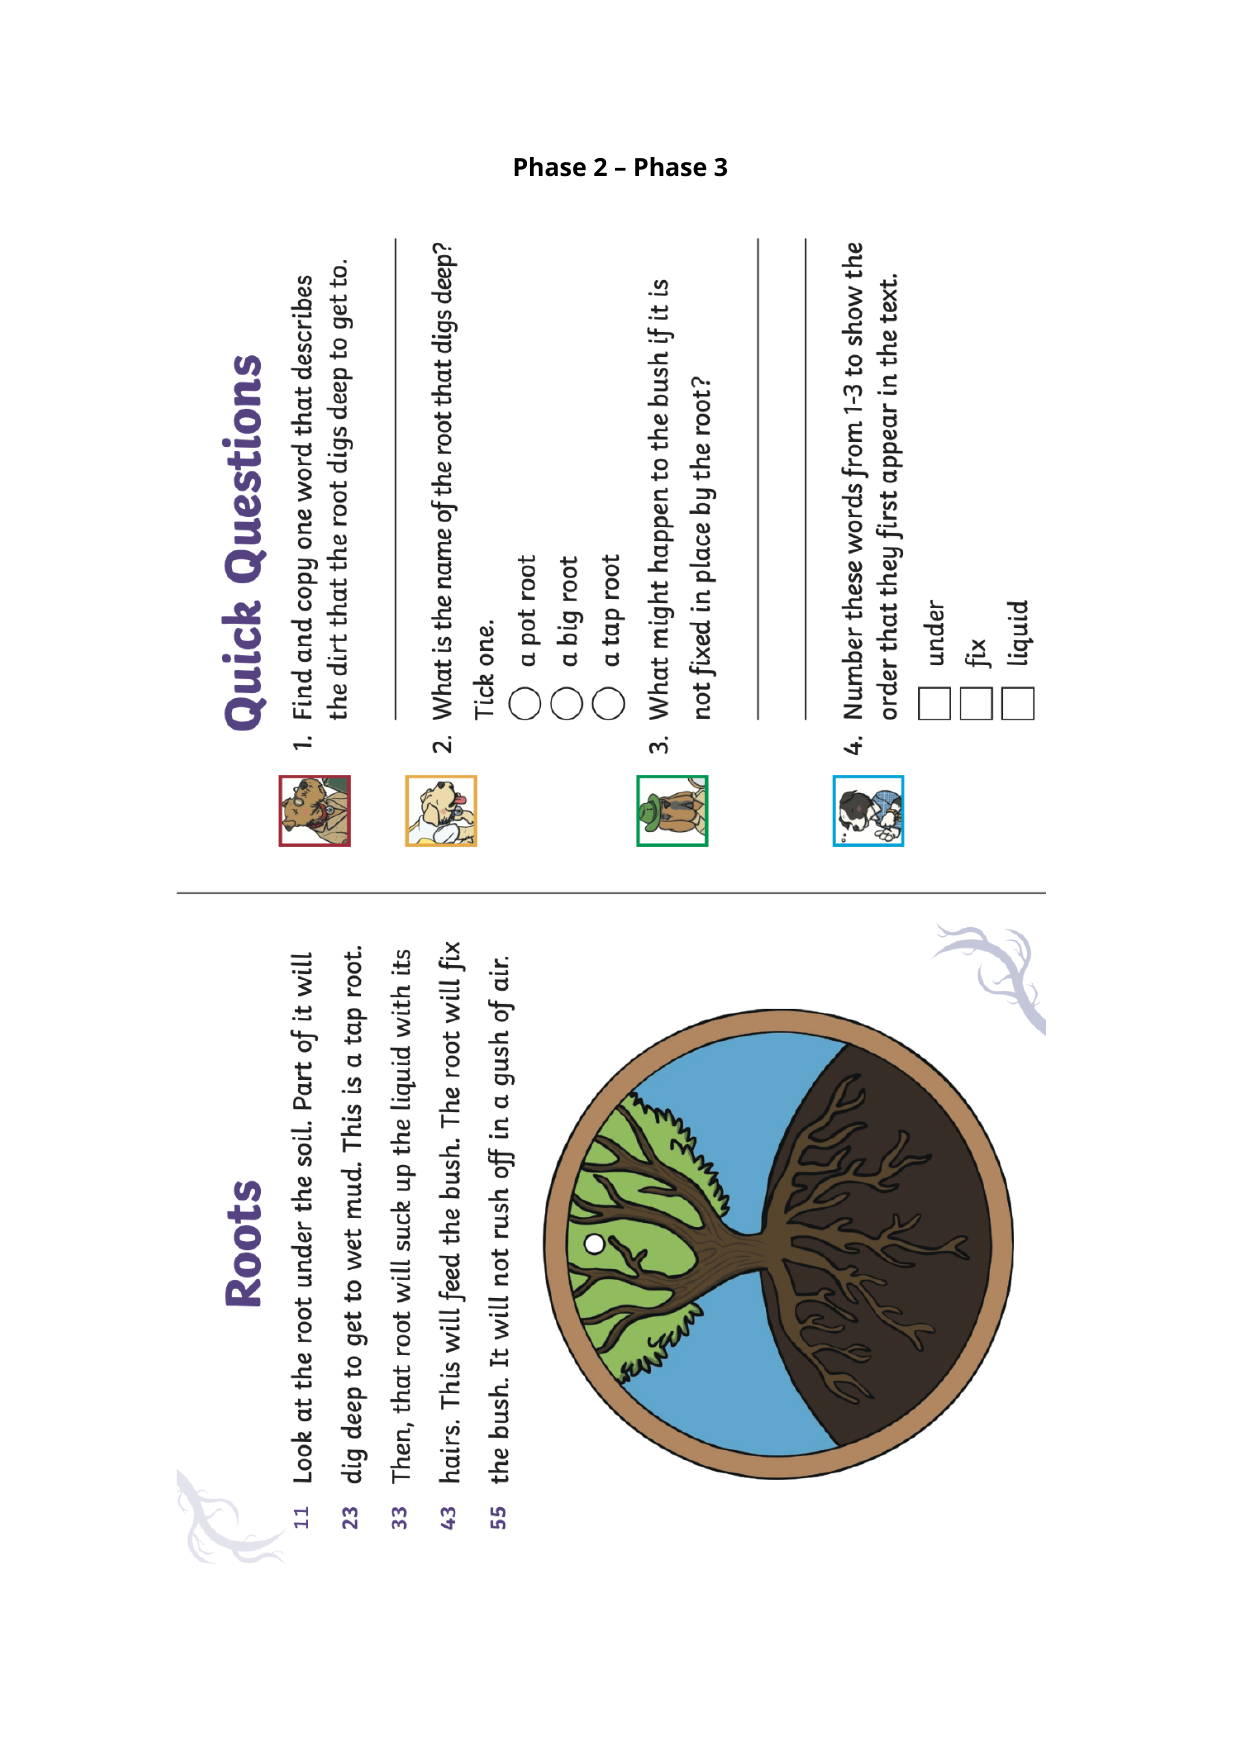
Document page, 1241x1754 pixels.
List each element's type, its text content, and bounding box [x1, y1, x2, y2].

text Phase 2 – Phase 3 [150, 150, 1090, 184]
picture [178, 212, 1046, 1574]
